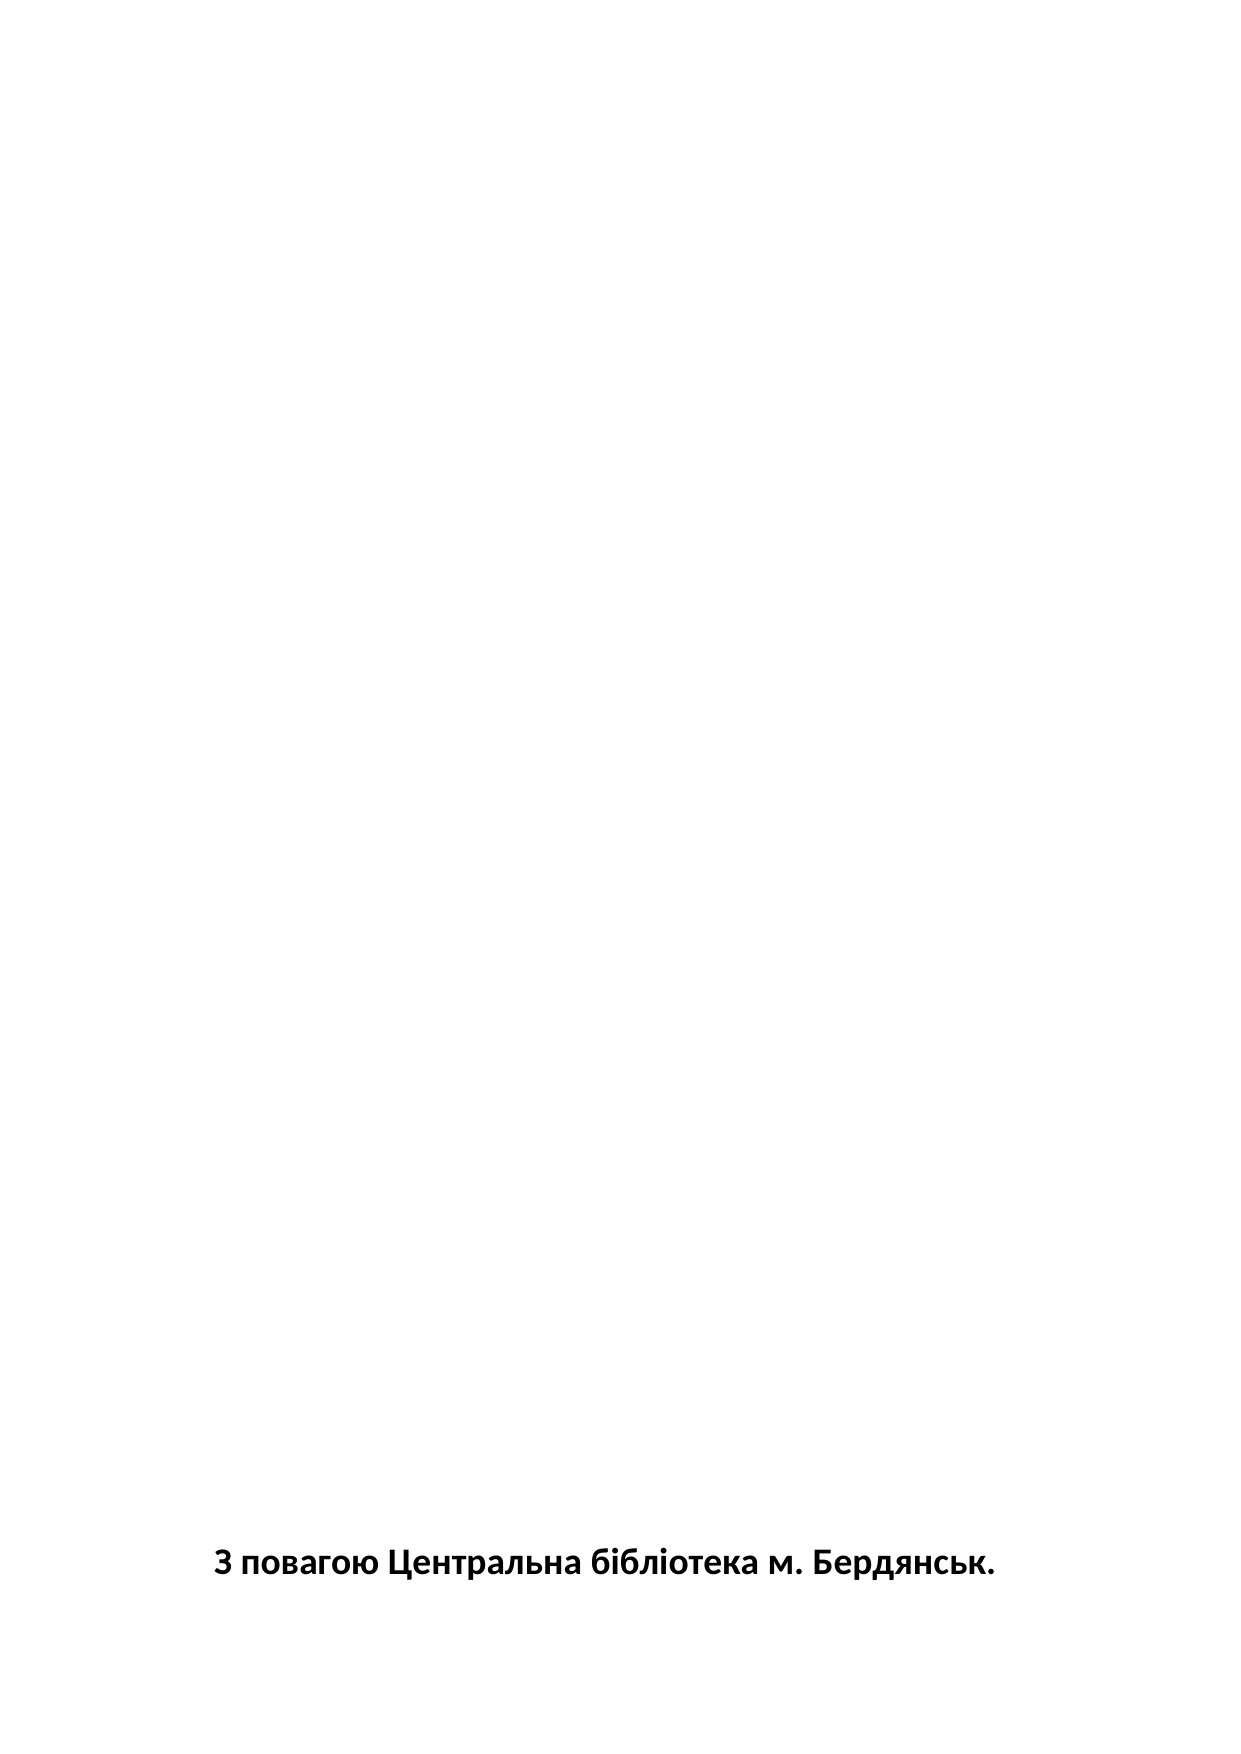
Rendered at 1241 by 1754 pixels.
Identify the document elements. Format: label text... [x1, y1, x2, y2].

text З повагою Центральна бібліотека м. Бердянськ. [59, 1538, 1152, 1584]
